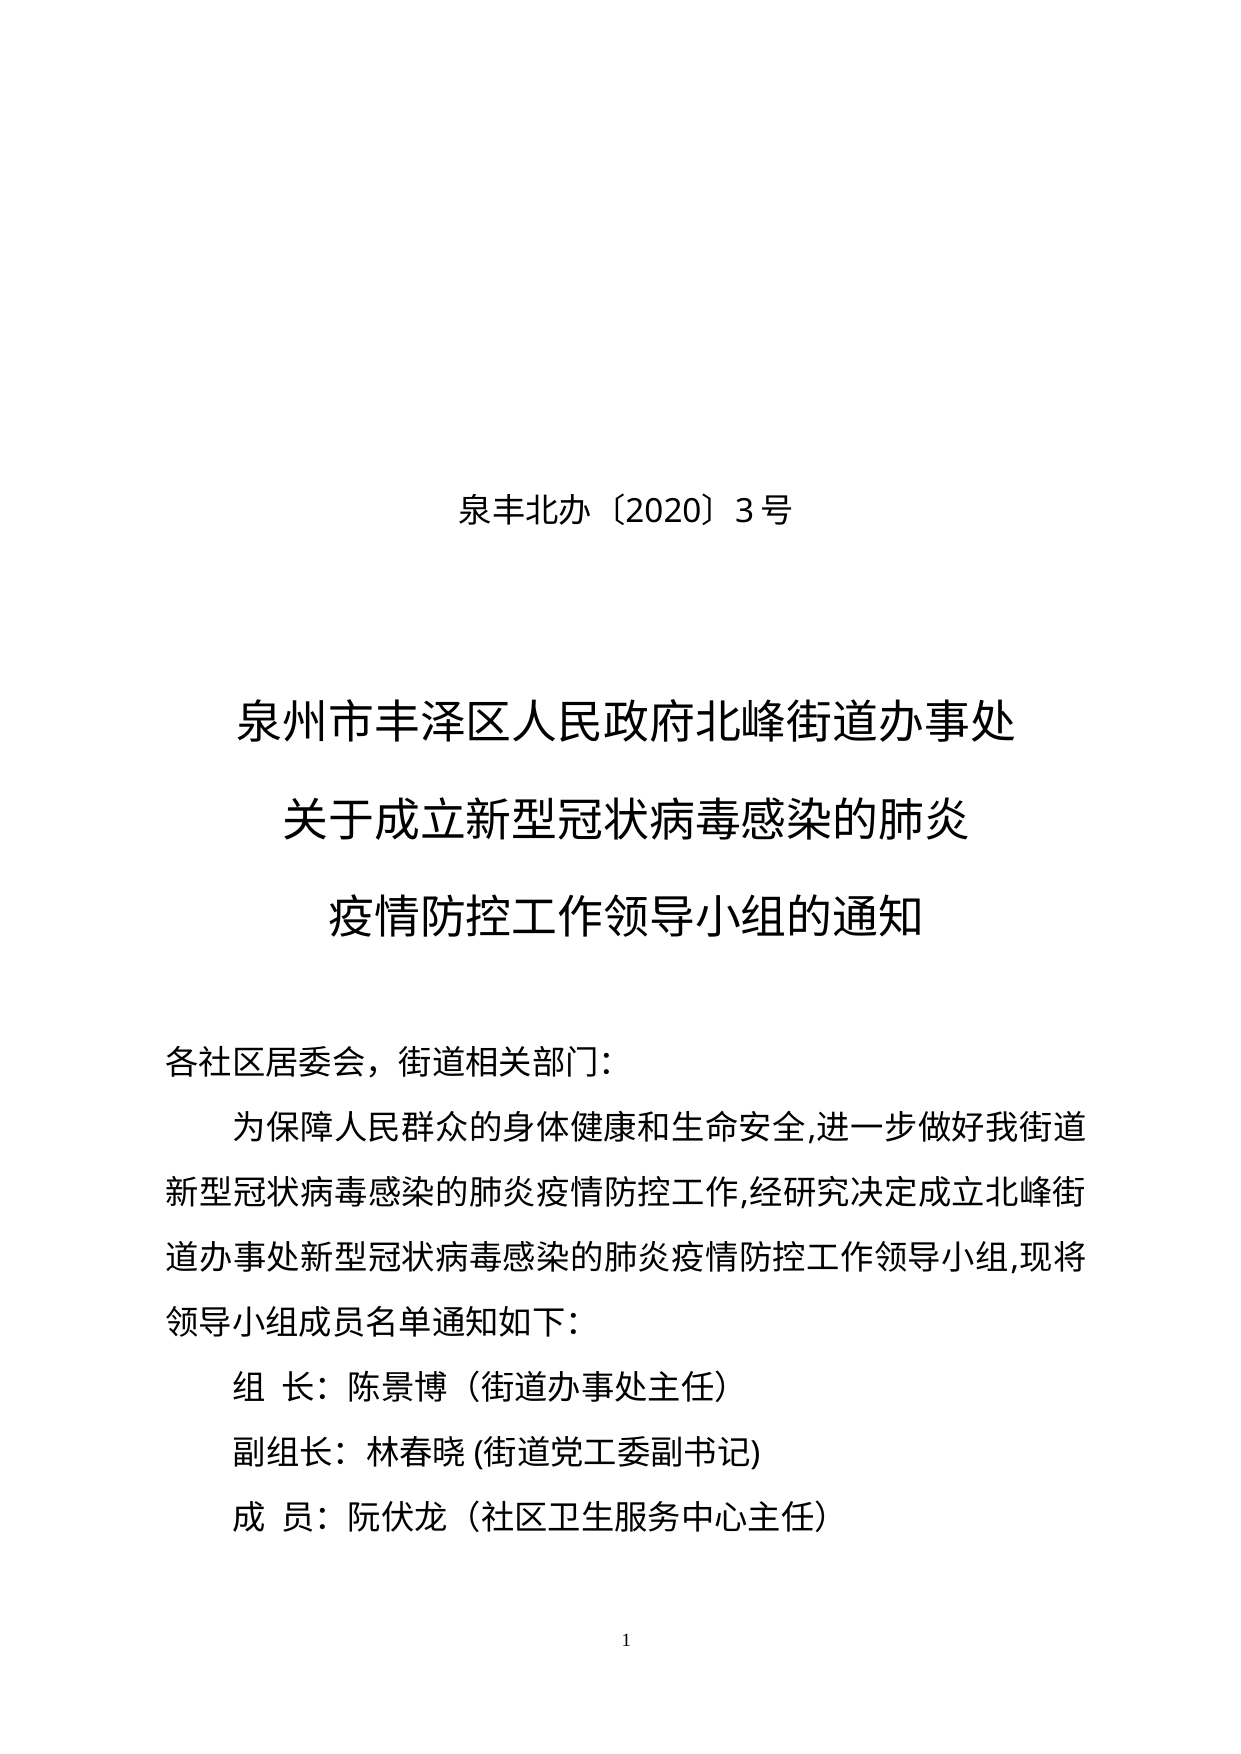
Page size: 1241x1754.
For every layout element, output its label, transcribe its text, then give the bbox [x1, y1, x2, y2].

text 组 长：陈景博（街道办事处主任） [165, 1353, 1087, 1418]
text 成 员：阮伏龙（社区卫生服务中心主任） [165, 1483, 1087, 1548]
text 为保障人民群众的身体健康和生命安全,进一步做好我街道新型冠状病毒感染的肺炎疫情防控工作,经研究决定成立北峰街道办事处新型冠状病毒感染的肺炎疫情防控工作领导小组,现将领导小组成员名单通知如下： [165, 1093, 1087, 1353]
text 副组长：林春晓 (街道党工委副书记) [165, 1418, 1087, 1483]
text 关于成立新型冠状病毒感染的肺炎 [165, 768, 1087, 865]
text 各社区居委会，街道相关部门： [165, 1028, 1087, 1093]
text 泉丰北办〔2020〕3号 [165, 475, 1087, 540]
text 疫情防控工作领导小组的通知 [165, 865, 1087, 963]
text 泉州市丰泽区人民政府北峰街道办事处 [165, 670, 1087, 768]
